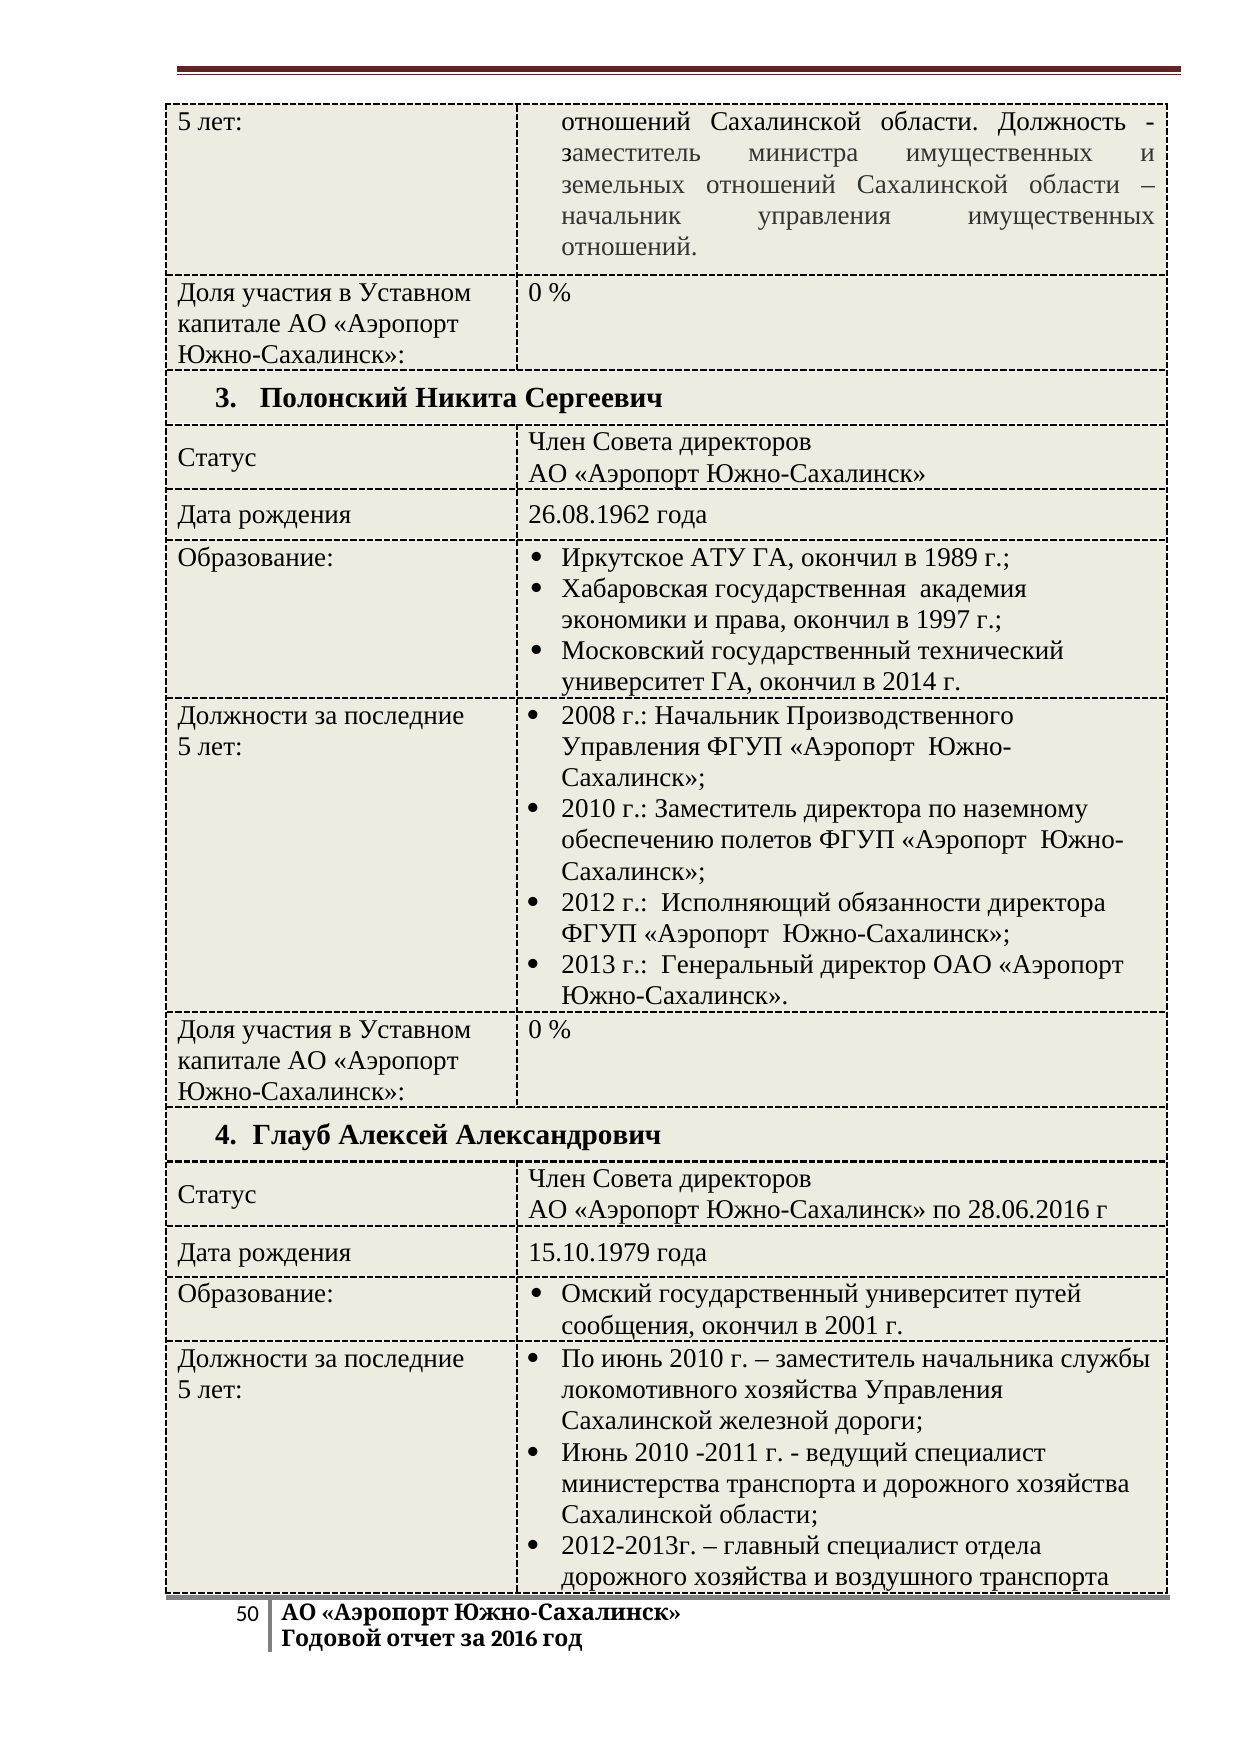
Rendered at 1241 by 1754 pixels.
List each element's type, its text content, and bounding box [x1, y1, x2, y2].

table_cell 26.08.1962 года [517, 488, 1167, 538]
table_cell 15.10.1979 года [517, 1225, 1167, 1276]
table_cell Статус [166, 424, 517, 488]
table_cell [517, 1340, 1167, 1592]
table_cell Иркутское АТУ ГА, окончил в 1989 г.; Хабаровская государственная академия экономики и права, окончил в 1997 г.; Московский государственный технический университет ГА, окончил в 2014 г. [517, 539, 1167, 697]
table_cell Член Совета директоров АО «Аэропорт Южно-Сахалинск» [517, 424, 1167, 488]
table_cell Дата рождения [166, 488, 517, 538]
table_cell Доля участия в Уставном капитале АО «Аэропорт Южно-Сахалинск»: [166, 274, 517, 369]
table_cell Член Совета директоров АО «Аэропорт Южно-Сахалинск» по 28.06.2016 г [517, 1160, 1167, 1225]
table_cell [166, 1340, 517, 1592]
table_cell Статус [166, 1160, 517, 1225]
table_cell Образование: [166, 1276, 517, 1340]
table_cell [517, 103, 1167, 274]
table_cell Должности за последние 5 лет: [166, 697, 517, 1011]
table_cell Глауб Алексей Александрович [166, 1106, 1167, 1160]
table_cell 0 % [517, 1011, 1167, 1106]
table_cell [166, 103, 517, 274]
table_cell Образование: [166, 539, 517, 697]
table_cell 2008 г.: Начальник Производственного Управления ФГУП «Аэропорт Южно-Сахалинск»; 2010 г.: Заместитель директора по наземному обеспечению полетов ФГУП «Аэропорт Южно-Сахалинск»; 2012 г.: Исполняющий обязанности директора ФГУП «Аэропорт Южно-Сахалинск»; 2013 г.: Генеральный директор ОАО «Аэропорт Южно-Сахалинск». [517, 697, 1167, 1011]
table_cell Полонский Никита Сергеевич [166, 369, 1167, 423]
table_cell Доля участия в Уставном капитале АО «Аэропорт Южно-Сахалинск»: [166, 1011, 517, 1106]
table_cell 0 % [517, 274, 1167, 369]
table_cell Дата рождения [166, 1225, 517, 1276]
table_cell Омский государственный университет путей сообщения, окончил в 2001 г. [517, 1276, 1167, 1340]
